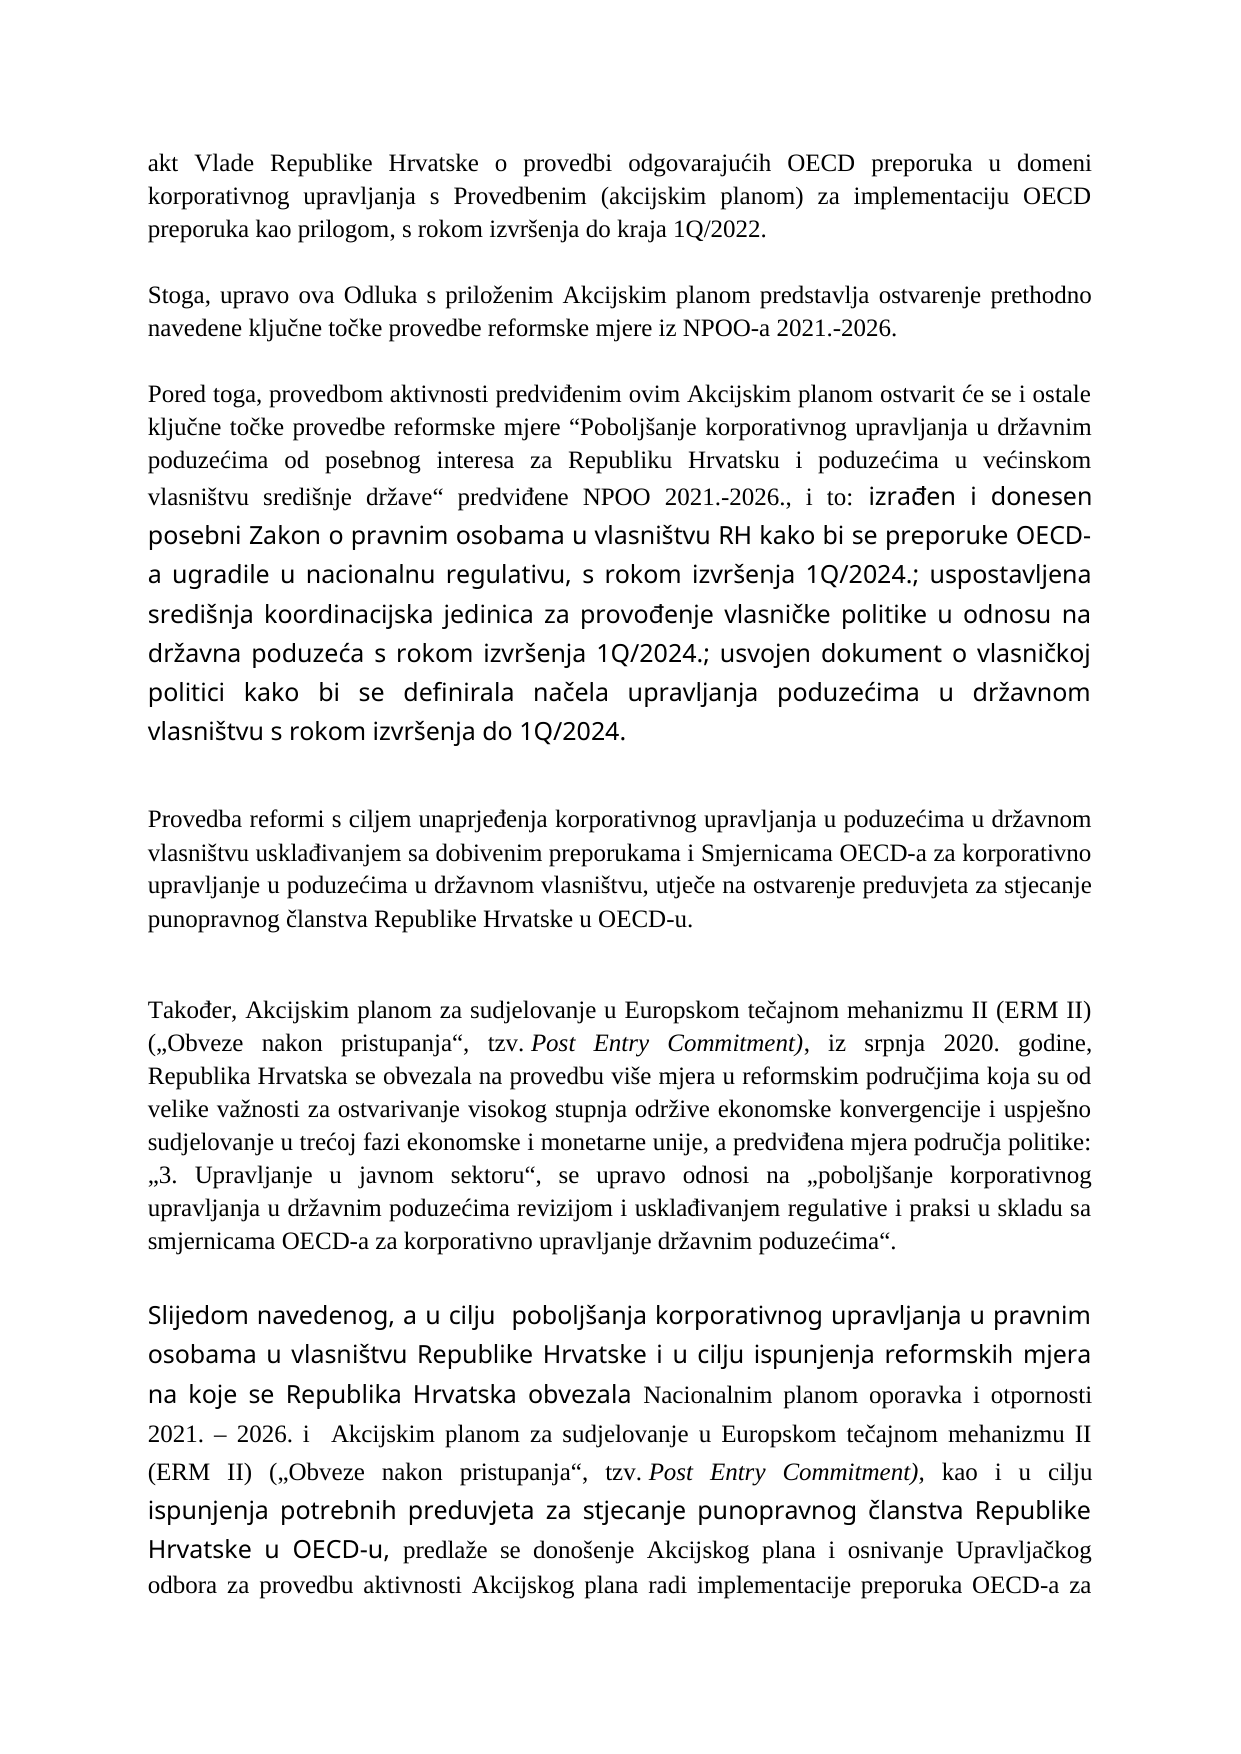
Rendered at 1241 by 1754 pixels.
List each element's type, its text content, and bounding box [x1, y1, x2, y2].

text Provedba reformi s ciljem unaprjeđenja korporativnog upravljanja u poduzećima u državnom vlasništvu usklađivanjem sa dobivenim preporukama i Smjernicama OECD-a za korporativno upravljanje u poduzećima u državnom vlasništvu, utječe na ostvarenje preduvjeta za stjecanje punopravnog članstva Republike Hrvatske u OECD-u. [148, 804, 1093, 932]
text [148, 148, 1092, 242]
text Također, Akcijskim planom za sudjelovanje u Europskom tečajnom mehanizmu II (ERM II) („Obveze nakon pristupanja“, tzv. Post Entry Commitment), iz srpnja 2020. godine, Republika Hrvatska se obvezala na provedbu više mjera u reformskim područjima koja su od velike važnosti za ostvarivanje visokog stupnja održive ekonomske konvergencije i uspješno sudjelovanje u trećoj fazi ekonomske i monetarne unije, a predviđena mjera područja politike: „3. Upravljanje u javnom sektoru“, se upravo odnosi na „poboljšanje korporativnog upravljanja u državnim poduzećima revizijom i usklađivanjem regulative i praksi u skladu sa smjernicama OECD-a za korporativno upravljanje državnim poduzećima“. [148, 995, 1092, 1254]
text Pored toga, provedbom aktivnosti predviđenim ovim Akcijskim planom ostvarit će se i ostale ključne točke provedbe reformske mjere “Poboljšanje korporativnog upravljanja u državnim poduzećima od posebnog interesa za Republiku Hrvatsku i poduzećima u većinskom vlasništvu središnje države“ predviđene NPOO 2021.-2026., i to: izrađen i donesen posebni Zakon o pravnim osobama u vlasništvu RH kako bi se preporuke OECD-a ugradile u nacionalnu regulativu, s rokom izvršenja 1Q/2024.; uspostavljena središnja koordinacijska jedinica za provođenje vlasničke politike u odnosu na državna poduzeća s rokom izvršenja 1Q/2024.; usvojen dokument o vlasničkoj politici kako bi se definirala načela upravljanja poduzećima u državnom vlasništvu s rokom izvršenja do 1Q/2024. [148, 379, 1092, 748]
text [148, 1298, 1092, 1599]
text Stoga, upravo ova Odluka s priloženim Akcijskim planom predstavlja ostvarenje prethodno navedene ključne točke provedbe reformske mjere iz NPOO-a 2021.-2026. [148, 280, 1092, 342]
